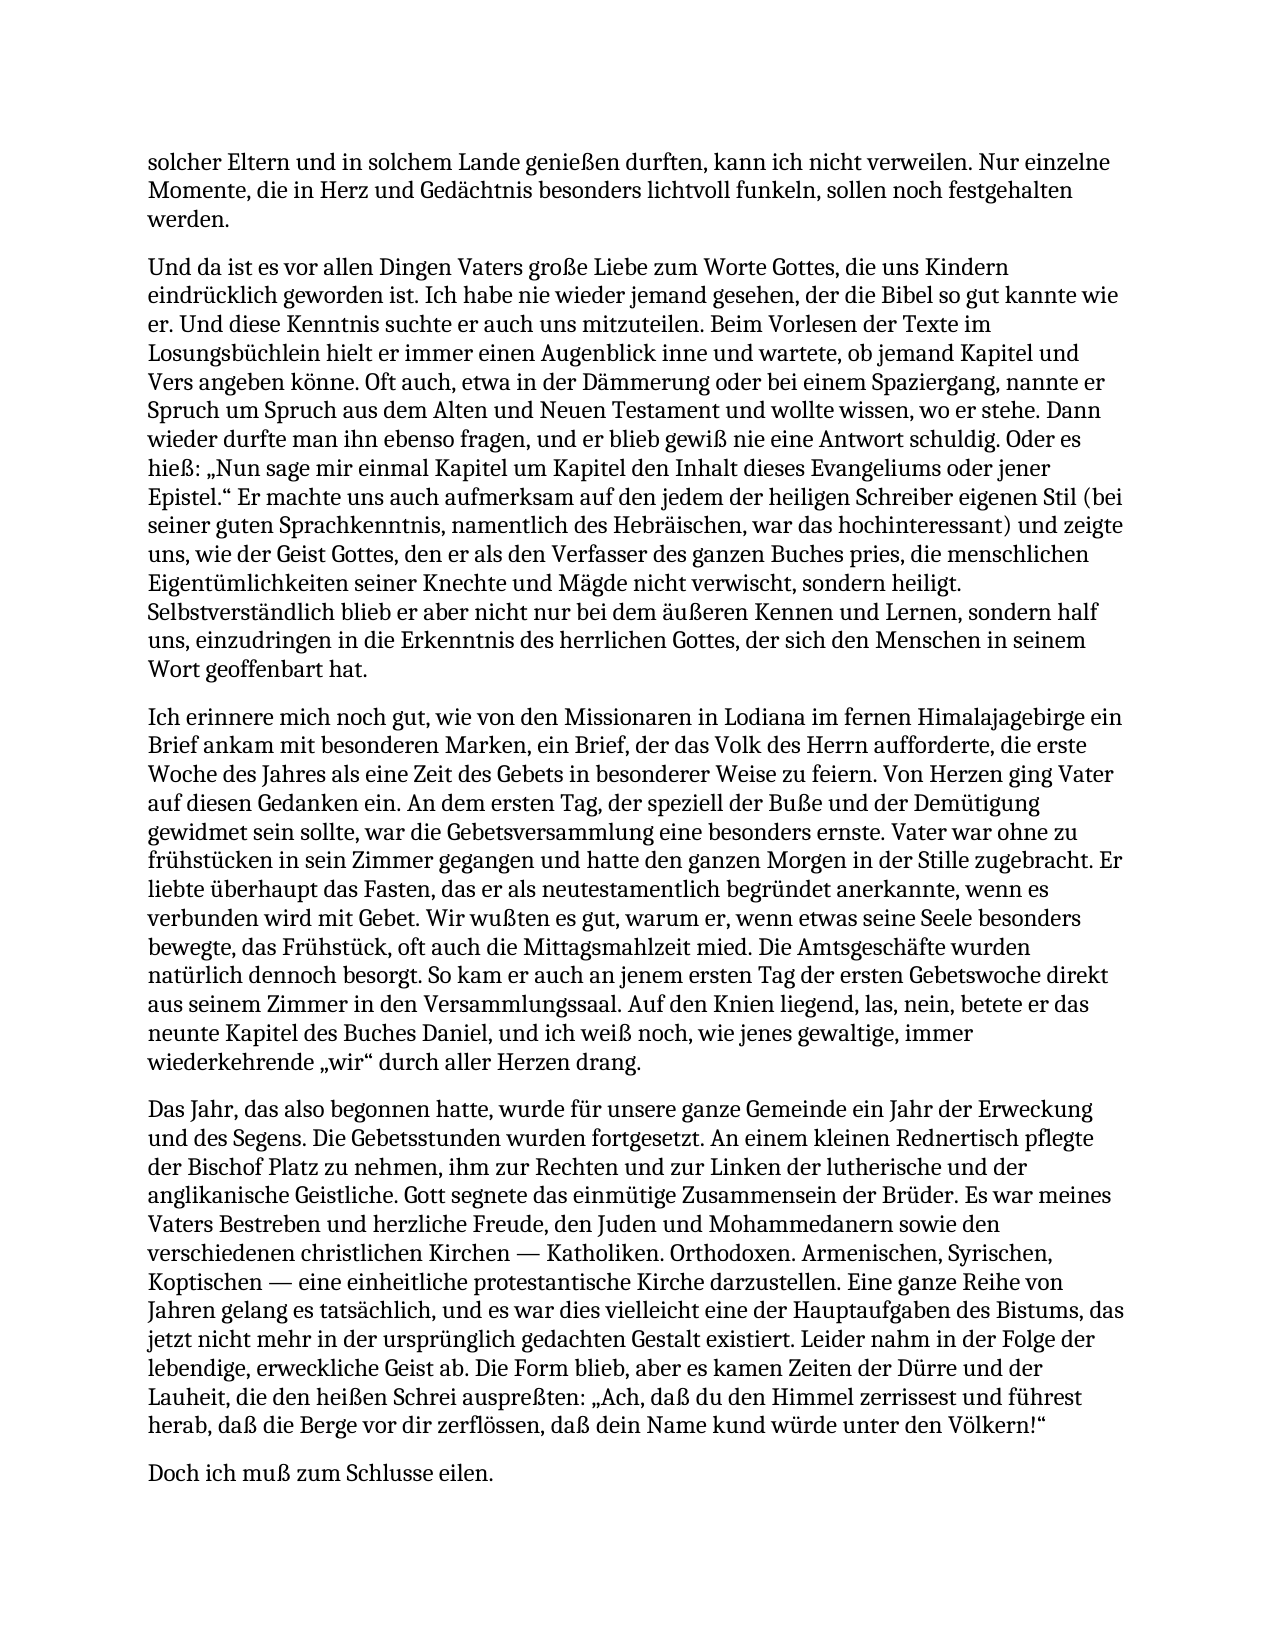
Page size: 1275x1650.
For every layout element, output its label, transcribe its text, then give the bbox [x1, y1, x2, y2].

text Doch ich muß zum Schlusse eilen. [148, 1459, 1127, 1488]
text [148, 148, 1127, 234]
text Und da ist es vor allen Dingen Vaters große Liebe zum Worte Gottes, die uns Kindern eindrücklich geworden ist. Ich habe nie wieder jemand gesehen, der die Bibel so gut kannte wie er. Und diese Kenntnis suchte er auch uns mitzuteilen. Beim Vorlesen der Texte im Losungsbüchlein hielt er immer einen Augenblick inne und wartete, ob jemand Kapitel und Vers angeben könne. Oft auch, etwa in der Dämmerung oder bei einem Spaziergang, nannte er Spruch um Spruch aus dem Alten und Neuen Testament und wollte wissen, wo er stehe. Dann wieder durfte man ihn ebenso fragen, und er blieb gewiß nie eine Antwort schuldig. Oder es hieß: „Nun sage mir einmal Kapitel um Kapitel den Inhalt dieses Evangeliums oder jener Epistel.“ Er machte uns auch aufmerksam auf den jedem der heiligen Schreiber eigenen Stil (bei seiner guten Sprachkenntnis, namentlich des Hebräischen, war das hochinteressant) und zeigte uns, wie der Geist Gottes, den er als den Verfasser des ganzen Buches pries, die menschlichen Eigentümlichkeiten seiner Knechte und Mägde nicht verwischt, sondern heiligt. Selbstverständlich blieb er aber nicht nur bei dem äußeren Kennen und Lernen, sondern half uns, einzudringen in die Erkenntnis des herrlichen Gottes, der sich den Menschen in seinem Wort geoffenbart hat. [148, 253, 1127, 684]
text Das Jahr, das also begonnen hatte, wurde für unsere ganze Gemeinde ein Jahr der Erweckung und des Segens. Die Gebetsstunden wurden fortgesetzt. An einem kleinen Rednertisch pflegte der Bischof Platz zu nehmen, ihm zur Rechten und zur Linken der lutherische und der anglikanische Geistliche. Gott segnete das einmütige Zusammensein der Brüder. Es war meines Vaters Bestreben und herzliche Freude, den Juden und Mohammedanern sowie den verschiedenen christlichen Kirchen — Katholiken. Orthodoxen. Armenischen, Syrischen, Koptischen — eine einheitliche protestantische Kirche darzustellen. Eine ganze Reihe von Jahren gelang es tatsächlich, und es war dies vielleicht eine der Hauptaufgaben des Bistums, das jetzt nicht mehr in der ursprünglich gedachten Gestalt existiert. Leider nahm in der Folge der lebendige, erweckliche Geist ab. Die Form blieb, aber es kamen Zeiten der Dürre und der Lauheit, die den heißen Schrei auspreßten: „Ach, daß du den Himmel zerrissest und führest herab, daß die Berge vor dir zerflössen, daß dein Name kund würde unter den Völkern!“ [148, 1095, 1127, 1440]
text Ich erinnere mich noch gut, wie von den Missionaren in Lodiana im fernen Himalajagebirge ein Brief ankam mit besonderen Marken, ein Brief, der das Volk des Herrn aufforderte, die erste Woche des Jahres als eine Zeit des Gebets in besonderer Weise zu feiern. Von Herzen ging Vater auf diesen Gedanken ein. An dem ersten Tag, der speziell der Buße und der Demütigung gewidmet sein sollte, war die Gebetsversammlung eine besonders ernste. Vater war ohne zu frühstücken in sein Zimmer gegangen und hatte den ganzen Morgen in der Stille zugebracht. Er liebte überhaupt das Fasten, das er als neutestamentlich begründet anerkannte, wenn es verbunden wird mit Gebet. Wir wußten es gut, warum er, wenn etwas seine Seele besonders bewegte, das Frühstück, oft auch die Mittagsmahlzeit mied. Die Amtsgeschäfte wurden natürlich dennoch besorgt. So kam er auch an jenem ersten Tag der ersten Gebetswoche direkt aus seinem Zimmer in den Versammlungssaal. Auf den Knien liegend, las, nein, betete er das neunte Kapitel des Buches Daniel, und ich weiß noch, wie jenes gewaltige, immer wiederkehrende „wir“ durch aller Herzen drang. [148, 703, 1127, 1076]
